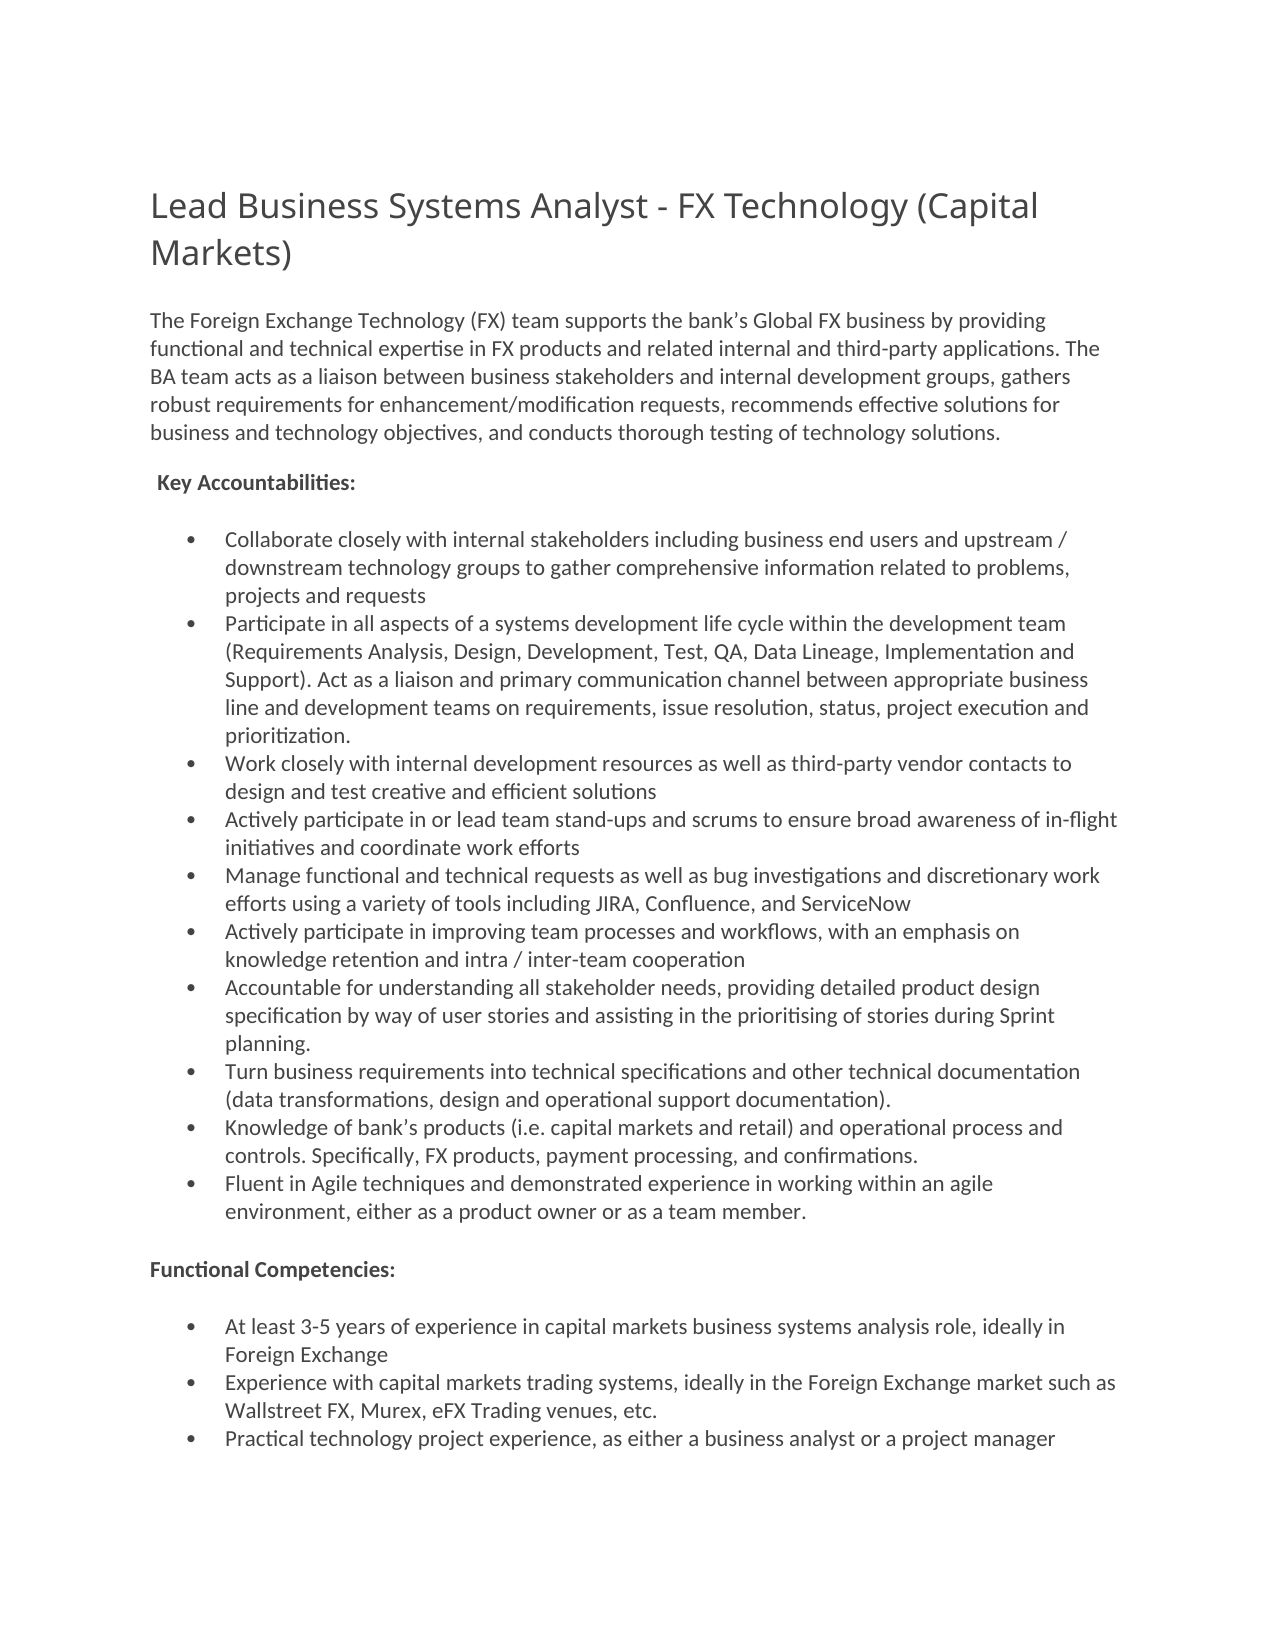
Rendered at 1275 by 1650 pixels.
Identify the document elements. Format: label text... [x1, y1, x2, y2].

list Collaborate closely with internal stakeholders including business end users and upstream / downstream technology groups to gather comprehensive information related to problems, projects and requests [187, 525, 1125, 609]
list Work closely with internal development resources as well as third-party vendor contacts to design and test creative and efficient solutions [187, 749, 1125, 805]
list Participate in all aspects of a systems development life cycle within the development team (Requirements Analysis, Design, Development, Test, QA, Data Lineage, Implementation and Support). Act as a liaison and primary communication channel between appropriate business line and development teams on requirements, issue resolution, status, project execution and prioritization. [187, 609, 1125, 749]
list At least 3-5 years of experience in capital markets business systems analysis role, ideally in Foreign Exchange [187, 1312, 1125, 1368]
text Key Accountabilities: [150, 467, 1125, 496]
list Actively participate in or lead team stand-ups and scrums to ensure broad awareness of in-flight initiatives and coordinate work efforts [187, 805, 1125, 861]
list Turn business requirements into technical specifications and other technical documentation (data transformations, design and operational support documentation). [187, 1057, 1125, 1113]
list Practical technology project experience, as either a business analyst or a project manager [187, 1424, 1125, 1452]
text Functional Competencies: [150, 1255, 1125, 1283]
list Fluent in Agile techniques and demonstrated experience in working within an agile environment, either as a product owner or as a team member. [187, 1169, 1125, 1226]
list Experience with capital markets trading systems, ideally in the Foreign Exchange market such as Wallstreet FX, Murex, eFX Trading venues, etc. [187, 1368, 1125, 1424]
list Actively participate in improving team processes and workflows, with an emphasis on knowledge retention and intra / inter-team cooperation [187, 917, 1125, 973]
text The Foreign Exchange Technology (FX) team supports the bank’s Global FX business by providing functional and technical expertise in FX products and related internal and third-party applications. The BA team acts as a liaison between business stakeholders and internal development groups, gathers robust requirements for enhancement/modification requests, recommends effective solutions for business and technology objectives, and conducts thorough testing of technology solutions. [150, 306, 1125, 446]
list Accountable for understanding all stakeholder needs, providing detailed product design specification by way of user stories and assisting in the prioritising of stories during Sprint planning. [187, 973, 1125, 1057]
list Knowledge of bank’s products (i.e. capital markets and retail) and operational process and controls. Specifically, FX products, payment processing, and confirmations. [187, 1113, 1125, 1169]
text Lead Business Systems Analyst - FX Technology (Capital Markets) [150, 181, 1125, 275]
list Manage functional and technical requests as well as bug investigations and discretionary work efforts using a variety of tools including JIRA, Confluence, and ServiceNow [187, 861, 1125, 917]
